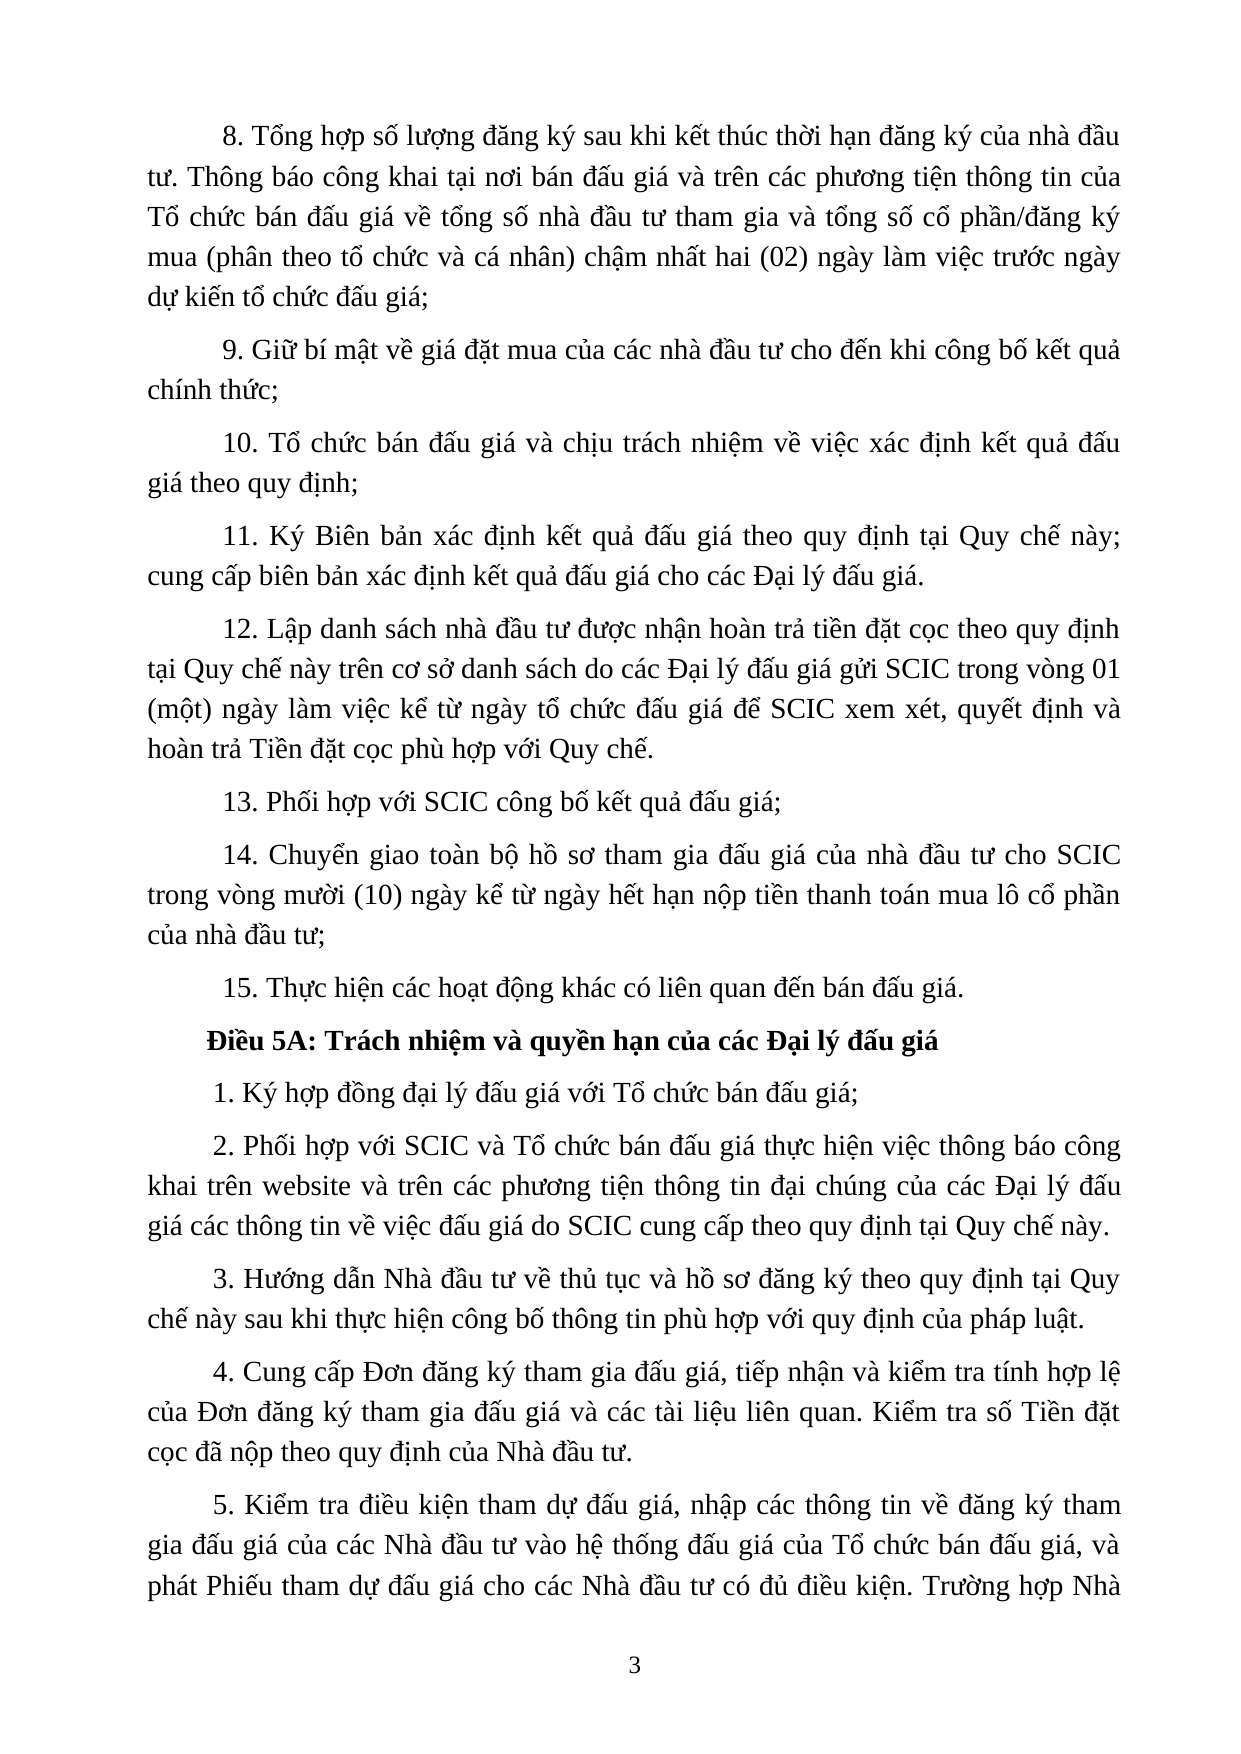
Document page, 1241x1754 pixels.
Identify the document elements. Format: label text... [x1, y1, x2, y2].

text Điều 5A: Trách nhiệm và quyền hạn của các Đại lý đấu giá [147, 1023, 1122, 1056]
text 10. Tổ chức bán đấu giá và chịu trách nhiệm về việc xác định kết quả đấu giá theo quy định; [147, 425, 1122, 499]
text 14. Chuyển giao toàn bộ hồ sơ tham gia đấu giá của nhà đầu tư cho SCIC trong vòng mười (10) ngày kể từ ngày hết hạn nộp tiền thanh toán mua lô cổ phần của nhà đầu tư; [147, 837, 1122, 951]
text 1. Ký hợp đồng đại lý đấu giá với Tổ chức bán đấu giá; [147, 1075, 1122, 1109]
text 12. Lập danh sách nhà đầu tư được nhận hoàn trả tiền đặt cọc theo quy định tại Quy chế này trên cơ sở danh sách do các Đại lý đấu giá gửi SCIC trong vòng 01 (một) ngày làm việc kể từ ngày tổ chức đấu giá để SCIC xem xét, quyết định và hoàn trả Tiền đặt cọc phù hợp với Quy chế. [147, 611, 1122, 765]
text 8. Tổng hợp số lượng đăng ký sau khi kết thúc thời hạn đăng ký của nhà đầu tư. Thông báo công khai tại nơi bán đấu giá và trên các phương tiện thông tin của Tổ chức bán đấu giá về tổng số nhà đầu tư tham gia và tổng số cổ phần/đăng ký mua (phân theo tổ chức và cá nhân) chậm nhất hai (02) ngày làm việc trước ngày dự kiến tổ chức đấu giá; [147, 118, 1122, 313]
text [147, 1487, 1122, 1601]
text 13. Phối hợp với SCIC công bố kết quả đấu giá; [147, 784, 1122, 818]
text 15. Thực hiện các hoạt động khác có liên quan đến bán đấu giá. [147, 970, 1122, 1003]
text 9. Giữ bí mật về giá đặt mua của các nhà đầu tư cho đến khi công bố kết quả chính thức; [147, 332, 1122, 406]
text 11. Ký Biên bản xác định kết quả đấu giá theo quy định tại Quy chế này; cung cấp biên bản xác định kết quả đấu giá cho các Đại lý đấu giá. [147, 518, 1122, 592]
text 2. Phối hợp với SCIC và Tổ chức bán đấu giá thực hiện việc thông báo công khai trên website và trên các phương tiện thông tin đại chúng của các Đại lý đấu giá các thông tin về việc đấu giá do SCIC cung cấp theo quy định tại Quy chế này. [147, 1128, 1122, 1242]
text 3. Hướng dẫn Nhà đầu tư về thủ tục và hồ sơ đăng ký theo quy định tại Quy chế này sau khi thực hiện công bố thông tin phù hợp với quy định của pháp luật. [147, 1261, 1122, 1335]
text 4. Cung cấp Đơn đăng ký tham gia đấu giá, tiếp nhận và kiểm tra tính hợp lệ của Đơn đăng ký tham gia đấu giá và các tài liệu liên quan. Kiểm tra số Tiền đặt cọc đã nộp theo quy định của Nhà đầu tư. [147, 1354, 1122, 1468]
